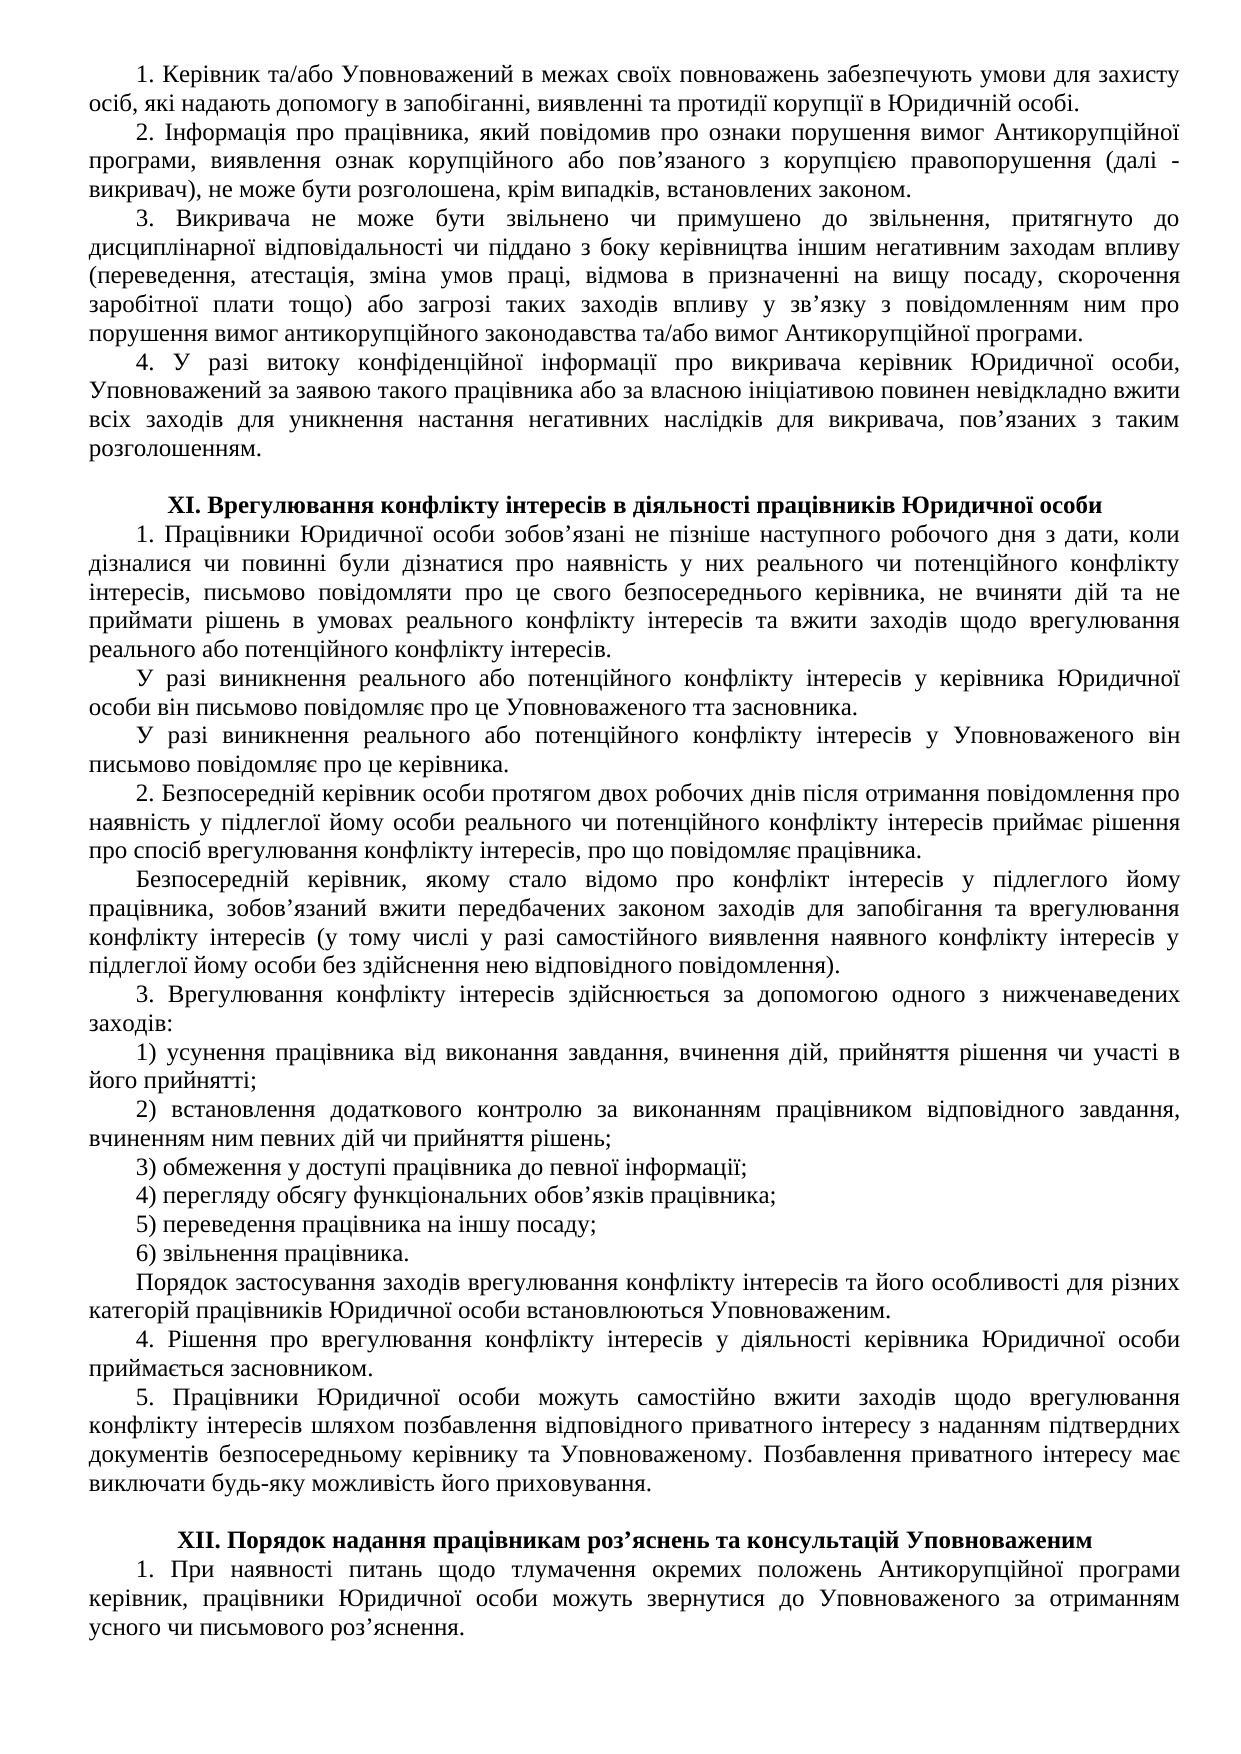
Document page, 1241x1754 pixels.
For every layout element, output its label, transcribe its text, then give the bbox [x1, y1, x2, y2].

text 1. Працівники Юридичної особи зобов’язані не пізніше наступного робочого дня з дати, коли дізналися чи повинні були дізнатися про наявність у них реального чи потенційного конфлікту інтересів, письмово повідомляти про це свого безпосереднього керівника, не вчиняти дій та не приймати рішень в умовах реального конфлікту інтересів та вжити заходів щодо врегулювання реального або потенційного конфлікту інтересів. [89, 519, 1181, 663]
text XІІ. Порядок надання працівникам роз’яснень та консультацій Уповноваженим [136, 1525, 1134, 1554]
text 4. У разі витоку конфіденційної інформації про викривача керівник Юридичної особи, Уповноважений за заявою такого працівника або за власною ініціативою повинен невідкладно вжити всіх заходів для уникнення настання негативних наслідків для викривача, пов’язаних з таким розголошенням. [89, 347, 1181, 462]
text 4. Рішення про врегулювання конфлікту інтересів у діяльності керівника Юридичної особи приймається засновником. [89, 1324, 1181, 1382]
text Порядок застосування заходів врегулювання конфлікту інтересів та його особливості для різних категорій працівників Юридичної особи встановлюються Уповноваженим. [89, 1267, 1181, 1324]
text Безпосередній керівник, якому стало відомо про конфлікт інтересів у підлеглого йому працівника, зобов’язаний вжити передбачених законом заходів для запобігання та врегулювання конфлікту інтересів (у тому числі у разі самостійного виявлення наявного конфлікту інтересів у підлеглої йому особи без здійснення нею відповідного повідомлення). [89, 864, 1181, 979]
text 3. Врегулювання конфлікту інтересів здійснюється за допомогою одного з нижченаведених заходів: [89, 979, 1181, 1037]
text 5. Працівники Юридичної особи можуть самостійно вжити заходів щодо врегулювання конфлікту інтересів шляхом позбавлення відповідного приватного інтересу з наданням підтвердних документів безпосередньому керівнику та Уповноваженому. Позбавлення приватного інтересу має виключати будь-яку можливість його приховування. [89, 1382, 1181, 1497]
text 3) обмеження у доступі працівника до певної інформації; [89, 1152, 1181, 1180]
text У разі виникнення реального або потенційного конфлікту інтересів у керівника Юридичної особи він письмово повідомляє про це Уповноваженого тта засновника. [89, 663, 1181, 720]
text 2) встановлення додаткового контролю за виконанням працівником відповідного завдання, вчиненням ним певних дій чи прийняття рішень; [89, 1094, 1181, 1152]
text 2. Інформація про працівника, який повідомив про ознаки порушення вимог Антикорупційної програми, виявлення ознак корупційного або пов’язаного з корупцією правопорушення (далі - викривач), не може бути розголошена, крім випадків, встановлених законом. [89, 117, 1181, 203]
text 3. Викривача не може бути звільнено чи примушено до звільнення, притягнуто до дисциплінарної відповідальності чи піддано з боку керівництва іншим негативним заходам впливу (переведення, атестація, зміна умов праці, відмова в призначенні на вищу посаду, скорочення заробітної плати тощо) або загрозі таких заходів впливу у зв’язку з повідомленням ним про порушення вимог антикорупційного законодавства та/або вимог Антикорупційної програми. [89, 203, 1181, 347]
text 6) звільнення працівника. [89, 1238, 1181, 1267]
text 2. Безпосередній керівник особи протягом двох робочих днів після отримання повідомлення про наявність у підлеглої йому особи реального чи потенційного конфлікту інтересів приймає рішення про спосіб врегулювання конфлікту інтересів, про що повідомляє працівника. [89, 778, 1181, 864]
text 4) перегляду обсягу функціональних обов’язків працівника; [89, 1180, 1181, 1209]
text 1. Керівник та/або Уповноважений в межах своїх повноважень забезпечують умови для захисту осіб, які надають допомогу в запобіганні, виявленні та протидії корупції в Юридичній особі. [89, 59, 1181, 117]
text 5) переведення працівника на іншу посаду; [89, 1209, 1181, 1238]
text XI. Врегулювання конфлікту інтересів в діяльності працівників Юридичної особи [136, 490, 1134, 519]
text 1. При наявності питань щодо тлумачення окремих положень Антикорупційної програми керівник, працівники Юридичної особи можуть звернутися до Уповноваженого за отриманням усного чи письмового роз’яснення. [89, 1554, 1181, 1640]
text У разі виникнення реального або потенційного конфлікту інтересів у Уповноваженого він письмово повідомляє про це керівника. [89, 720, 1181, 778]
text 1) усунення працівника від виконання завдання, вчинення дій, прийняття рішення чи участі в його прийнятті; [89, 1037, 1181, 1094]
